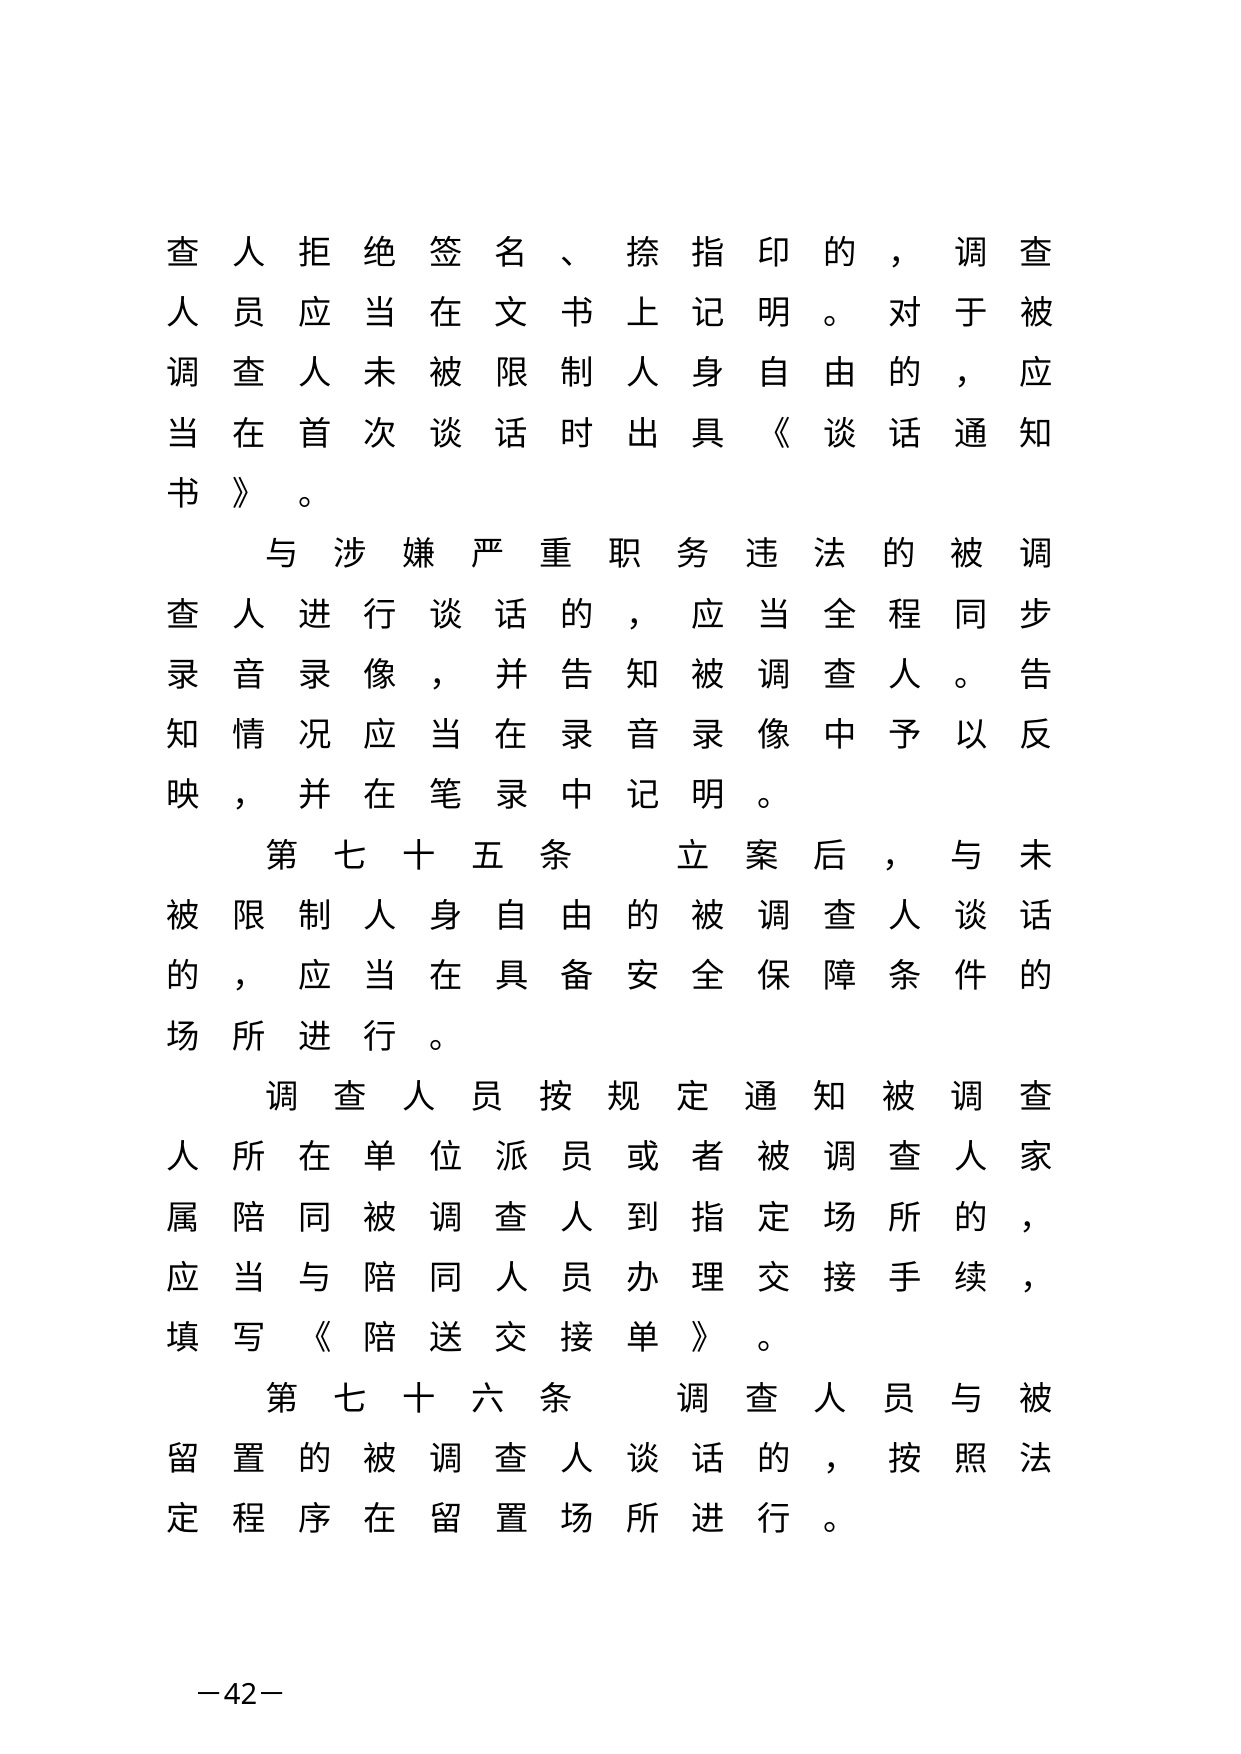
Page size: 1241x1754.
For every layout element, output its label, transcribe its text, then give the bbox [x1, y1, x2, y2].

text 调查人员按规定通知被调查人所在单位派员或者被调查人家属陪同被调查人到指定场所的，应当与陪同人员办理交接手续，填写《陪送交接单》。 [167, 1064, 1085, 1365]
text 第七十五条 立案后，与未被限制人身自由的被调查人谈话的，应当在具备安全保障条件的场所进行。 [167, 822, 1085, 1064]
text 第七十六条 调查人员与被留置的被调查人谈话的，按照法定程序在留置场所进行。 [167, 1365, 1085, 1546]
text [167, 219, 1085, 521]
text 与涉嫌严重职务违法的被调查人进行谈话的，应当全程同步录音录像，并告知被调查人。告知情况应当在录音录像中予以反映，并在笔录中记明。 [167, 521, 1085, 822]
